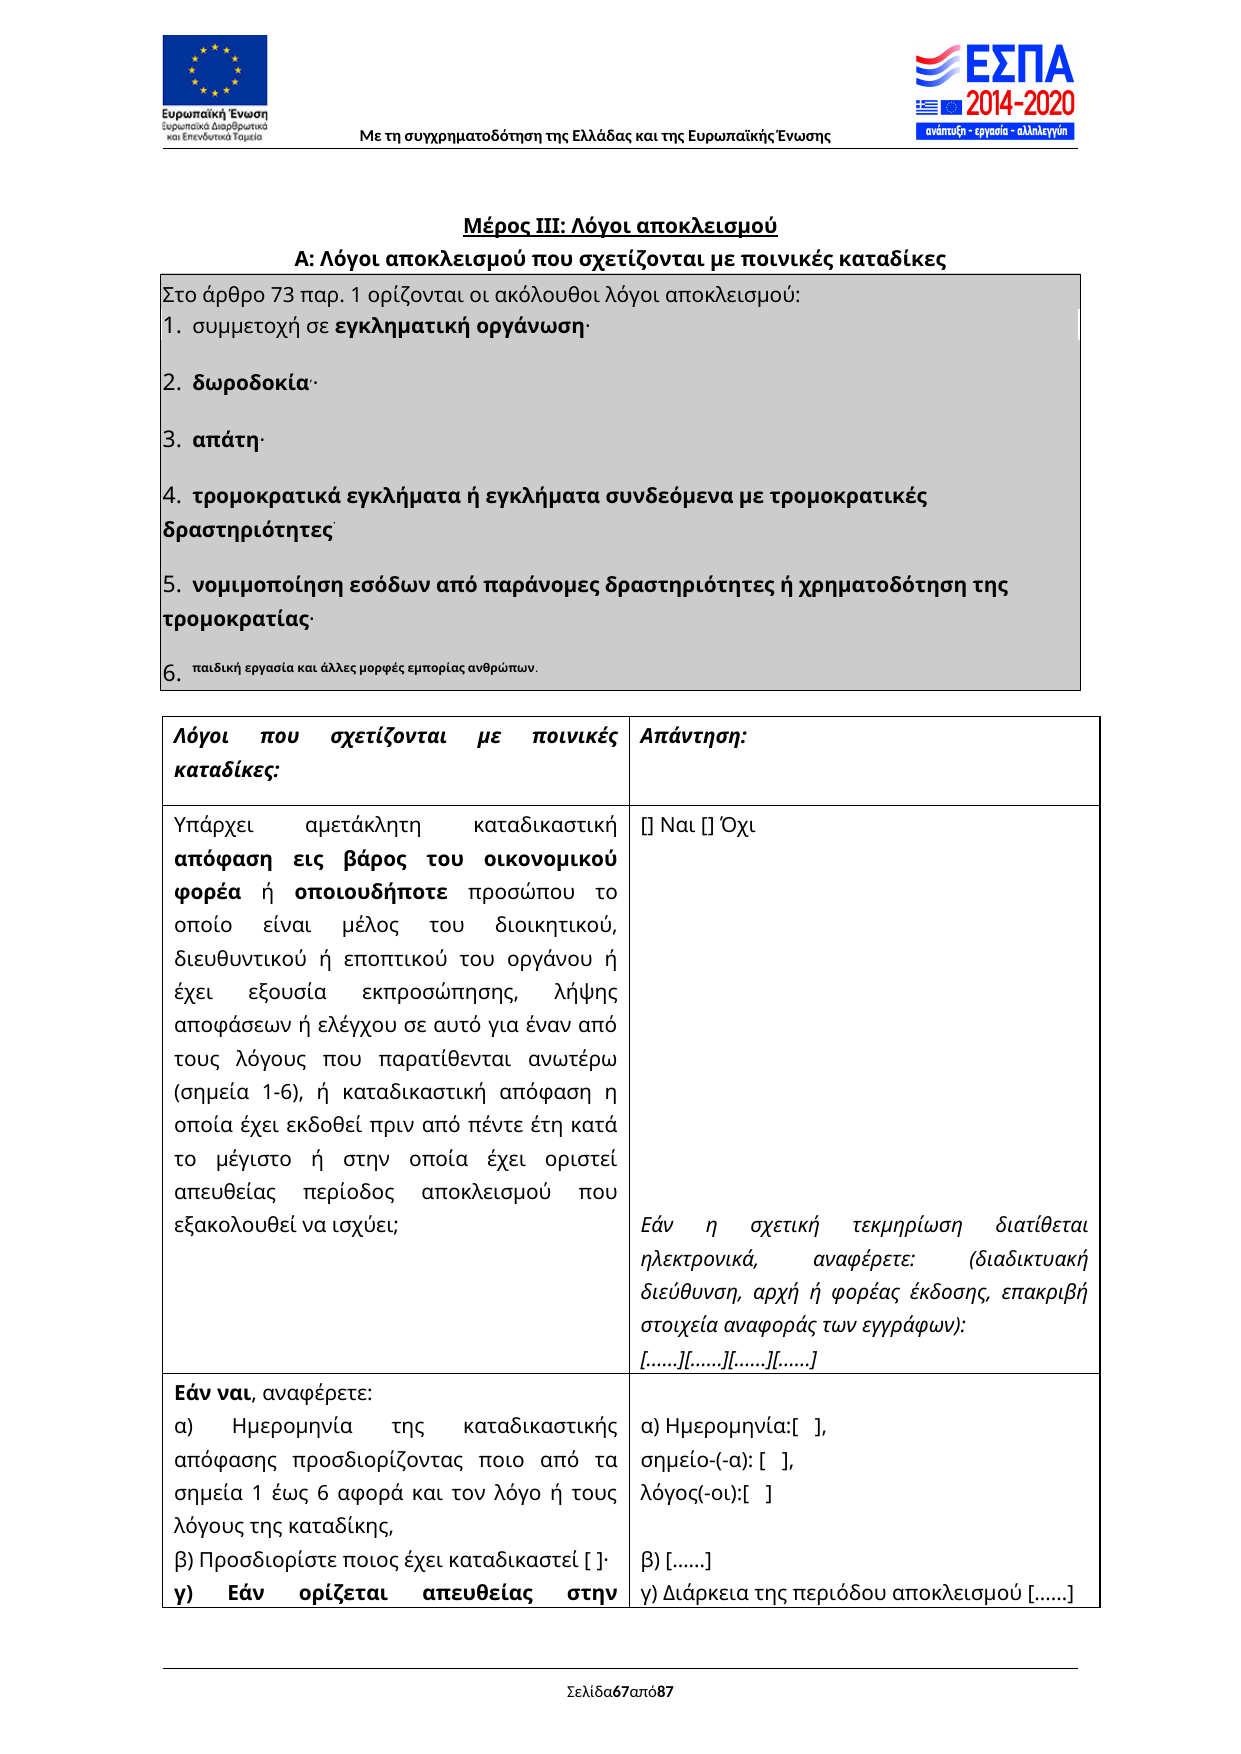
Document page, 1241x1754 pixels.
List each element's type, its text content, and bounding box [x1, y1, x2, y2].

picture [162, 35, 268, 142]
list δωροδοκία,· [161, 363, 1080, 397]
table_cell [] Ναι [] Όχι Εάν η σχετική τεκμηρίωση διατίθεται ηλεκτρονικά, αναφέρετε: (διαδικτυακή διεύθυνση, αρχή ή φορέας έκδοσης, επακριβή στοιχεία αναφοράς των εγγράφων): [……][……][……][……] [630, 806, 1099, 1373]
table_header Λόγοι που σχετίζονται με ποινικές καταδίκες: [163, 717, 629, 805]
list τρομοκρατικά εγκλήματα ή εγκλήματα συνδεόμενα με τρομοκρατικές δραστηριότητες· [161, 477, 1080, 543]
list απάτη· [161, 420, 1080, 454]
list συμμετοχή σε εγκληματική οργάνωση· [162, 309, 1078, 340]
list παιδική εργασία και άλλες μορφές εμπορίας ανθρώπων. [161, 655, 1080, 690]
text Α: Λόγοι αποκλεισμού που σχετίζονται με ποινικές καταδίκες [162, 240, 1078, 273]
list νομιμοποίηση εσόδων από παράνομες δραστηριότητες ή χρηματοδότηση της τρομοκρατίας· [161, 566, 1080, 632]
text Μέρος III: Λόγοι αποκλεισμού [162, 207, 1078, 240]
text Στο άρθρο 73 παρ. 1 ορίζονται οι ακόλουθοι λόγοι αποκλεισμού: [161, 275, 1080, 309]
table_cell Υπάρχει αμετάκλητη καταδικαστική απόφαση εις βάρος του οικονομικού φορέα ή οποιουδήποτε προσώπου το οποίο είναι μέλος του διοικητικού, διευθυντικού ή εποπτικού του οργάνου ή έχει εξουσία εκπροσώπησης, λήψης αποφάσεων ή ελέγχου σε αυτό για έναν από τους λόγους που παρατίθενται ανωτέρω (σημεία 1-6), ή καταδικαστική απόφαση η οποία έχει εκδοθεί πριν από πέντε έτη κατά το μέγιστο ή στην οποία έχει οριστεί απευθείας περίοδος αποκλεισμού που εξακολουθεί να ισχύει; [163, 806, 629, 1373]
table_header Απάντηση: [630, 717, 1099, 805]
picture [912, 42, 1078, 142]
